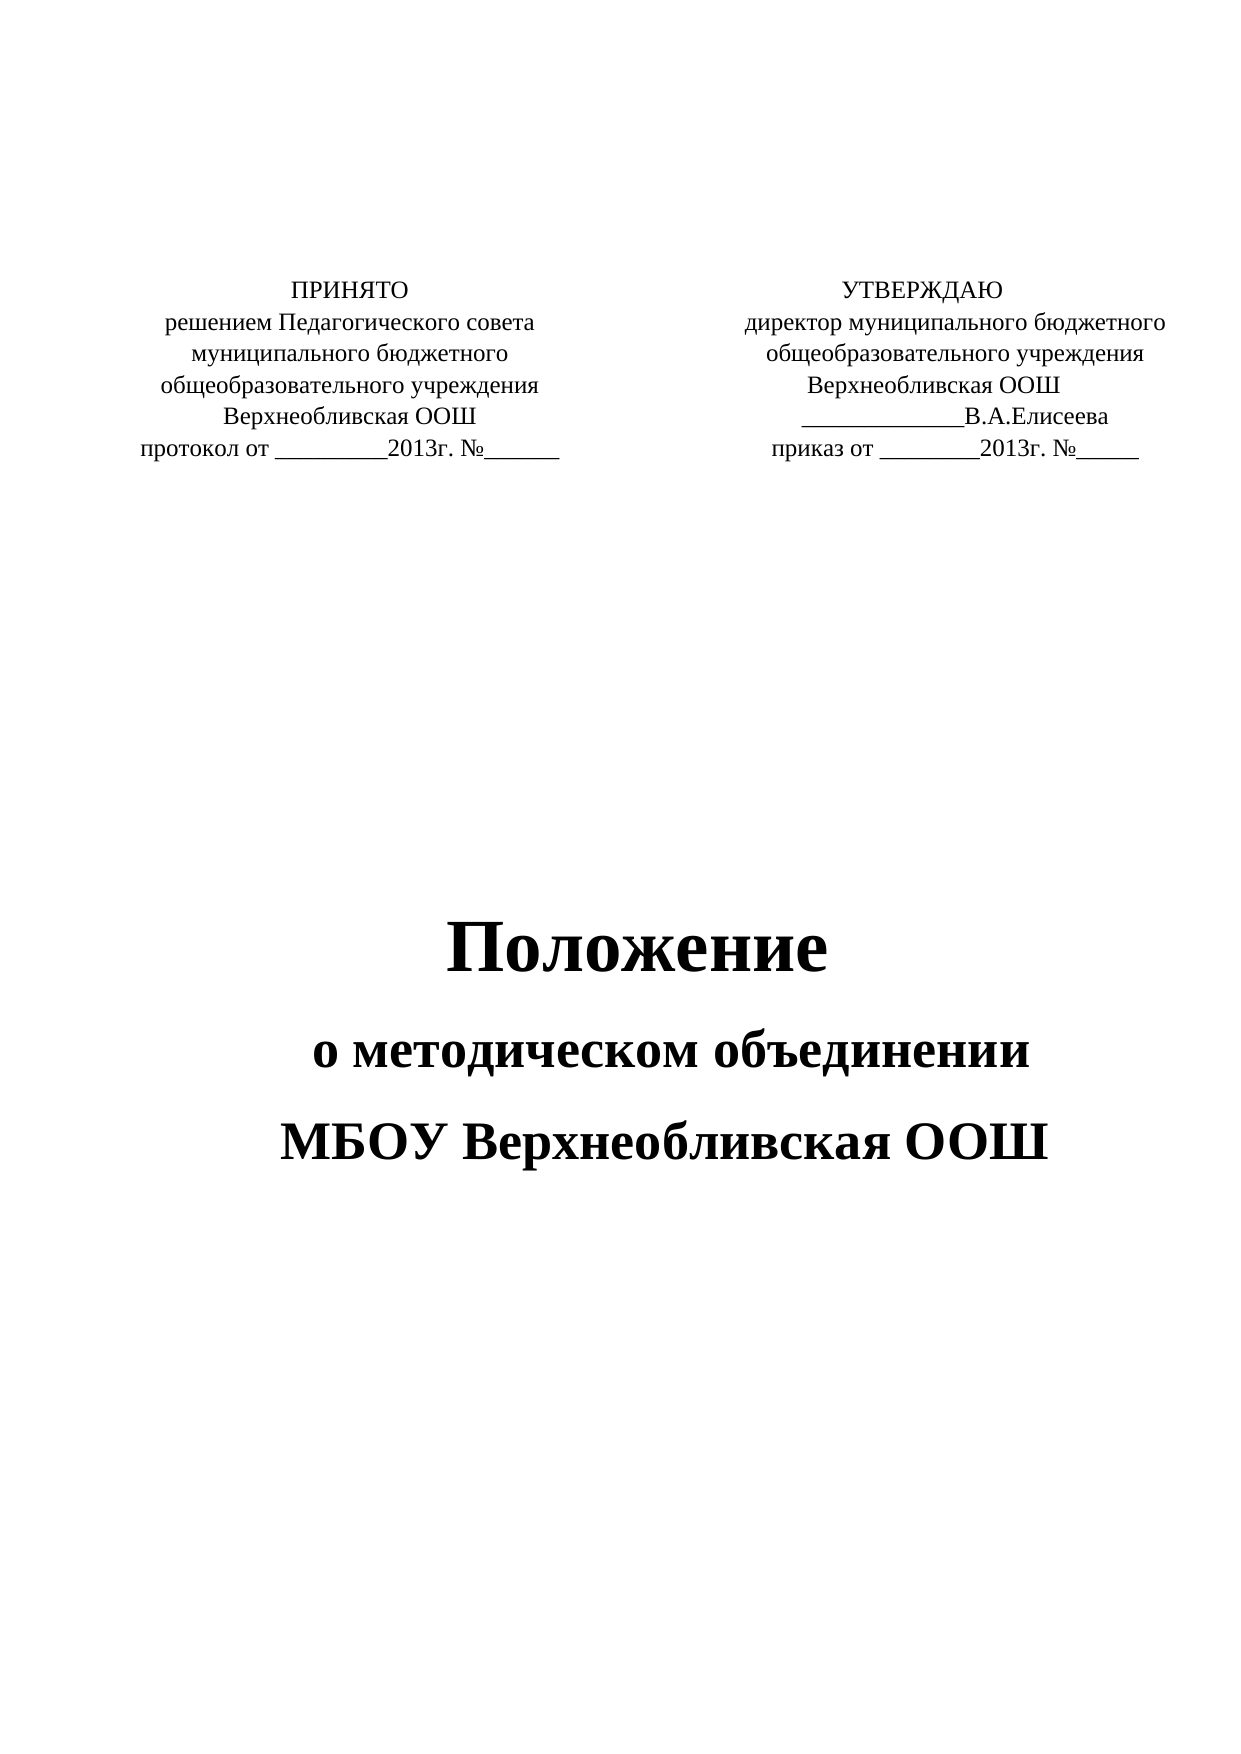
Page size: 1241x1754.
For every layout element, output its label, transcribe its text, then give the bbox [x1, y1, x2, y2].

text Положение [177, 902, 1152, 988]
text МБОУ Верхнеобливская ООШ [177, 1108, 1152, 1171]
table_header ПРИНЯТО решением Педагогического совета муниципального бюджетного общеобразовательного учреждения Верхнеобливская ООШ протокол от _________2013г. №______ [110, 275, 664, 496]
text о методическом объединении [177, 1017, 1152, 1079]
table_header УТВЕРЖДАЮ директор муниципального бюджетного общеобразовательного учреждения Верхнеобливская ООШ _____________В.А.Елисеева приказ от ________2013г. №_____ [664, 275, 1219, 496]
